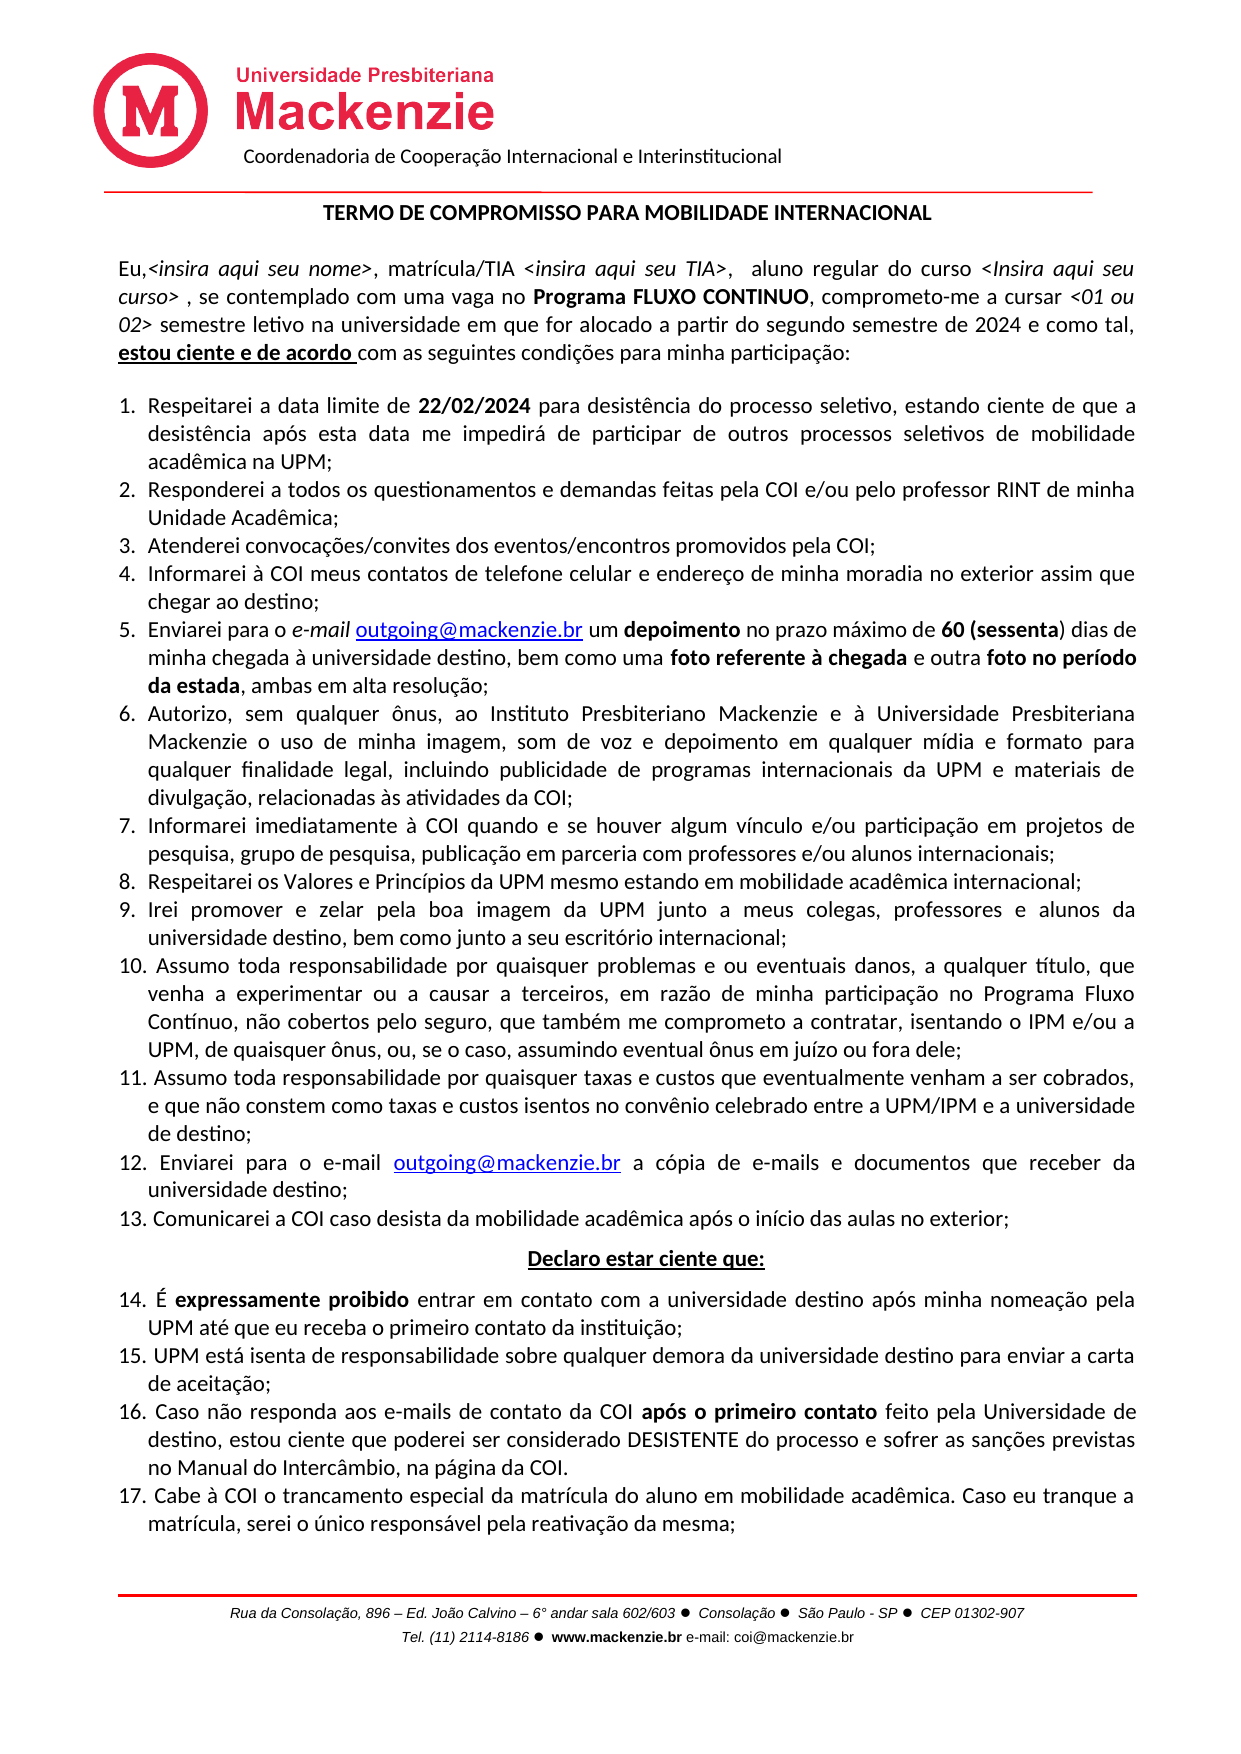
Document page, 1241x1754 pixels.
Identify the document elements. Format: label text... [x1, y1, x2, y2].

text Declaro estar ciente que: [156, 1244, 1137, 1272]
list Enviarei para o e-mail outgoing@mackenzie.br a cópia de e-mails e documentos que receber da universidade destino; [118, 1148, 1137, 1204]
list Assumo toda responsabilidade por quaisquer problemas e ou eventuais danos, a qualquer título, que venha a experimentar ou a causar a terceiros, em razão de minha participação no Programa Fluxo Contínuo, não cobertos pelo seguro, que também me comprometo a contratar, isentando o IPM e/ou a UPM, de quaisquer ônus, ou, se o caso, assumindo eventual ônus em juízo ou fora dele; [118, 951, 1137, 1063]
list Assumo toda responsabilidade por quaisquer taxas e custos que eventualmente venham a ser cobrados, e que não constem como taxas e custos isentos no convênio celebrado entre a UPM/IPM e a universidade de destino; [118, 1063, 1137, 1148]
list Respeitarei a data limite de 22/02/2024 para desistência do processo seletivo, estando ciente de que a desistência após esta data me impedirá de participar de outros processos seletivos de mobilidade acadêmica na UPM; [118, 391, 1137, 475]
text TERMO DE COMPROMISSO PARA MOBILIDADE INTERNACIONAL [118, 198, 1137, 226]
list Caso não responda aos e-mails de contato da COI após o primeiro contato feito pela Universidade de destino, estou ciente que poderei ser considerado DESISTENTE do processo e sofrer as sanções previstas no Manual do Intercâmbio, na página da COI. [118, 1397, 1137, 1481]
list Cabe à COI o trancamento especial da matrícula do aluno em mobilidade acadêmica. Caso eu tranque a matrícula, serei o único responsável pela reativação da mesma; [118, 1481, 1137, 1537]
list Autorizo, sem qualquer ônus, ao Instituto Presbiteriano Mackenzie e à Universidade Presbiteriana Mackenzie o uso de minha imagem, som de voz e depoimento em qualquer mídia e formato para qualquer finalidade legal, incluindo publicidade de programas internacionais da UPM e materiais de divulgação, relacionadas às atividades da COI; [118, 699, 1137, 811]
list Atenderei convocações/convites dos eventos/encontros promovidos pela COI; [118, 531, 1137, 559]
list Irei promover e zelar pela boa imagem da UPM junto a meus colegas, professores e alunos da universidade destino, bem como junto a seu escritório internacional; [118, 895, 1137, 951]
text Eu,, matrícula/TIA aluno regular do curso , se contemplado com uma vaga no Programa FLUXO CONTINUO, comprometo-me a cursar semestre letivo na universidade em que for alocado a partir do segundo semestre de 2024 e como tal, estou ciente e de acordo com as seguintes condições para minha participação: [118, 254, 1137, 366]
list Responderei a todos os questionamentos e demandas feitas pela COI e/ou pelo professor RINT de minha Unidade Acadêmica; [118, 475, 1137, 531]
list UPM está isenta de responsabilidade sobre qualquer demora da universidade destino para enviar a carta de aceitação; [118, 1341, 1137, 1397]
list É expressamente proibido entrar em contato com a universidade destino após minha nomeação pela UPM até que eu receba o primeiro contato da instituição; [118, 1285, 1137, 1341]
list Informarei imediatamente à COI quando e se houver algum vínculo e/ou participação em projetos de pesquisa, grupo de pesquisa, publicação em parceria com professores e/ou alunos internacionais; [118, 811, 1137, 867]
list Respeitarei os Valores e Princípios da UPM mesmo estando em mobilidade acadêmica internacional; [118, 867, 1137, 895]
list Informarei à COI meus contatos de telefone celular e endereço de minha moradia no exterior assim que chegar ao destino; [118, 559, 1137, 615]
picture [93, 53, 494, 168]
list Comunicarei a COI caso desista da mobilidade acadêmica após o início das aulas no exterior; [118, 1204, 1137, 1232]
list Enviarei para o e-mail outgoing@mackenzie.br um depoimento no prazo máximo de 60 (sessenta) dias de minha chegada à universidade destino, bem como uma foto referente à chegada e outra foto no período da estada, ambas em alta resolução; [118, 615, 1137, 699]
